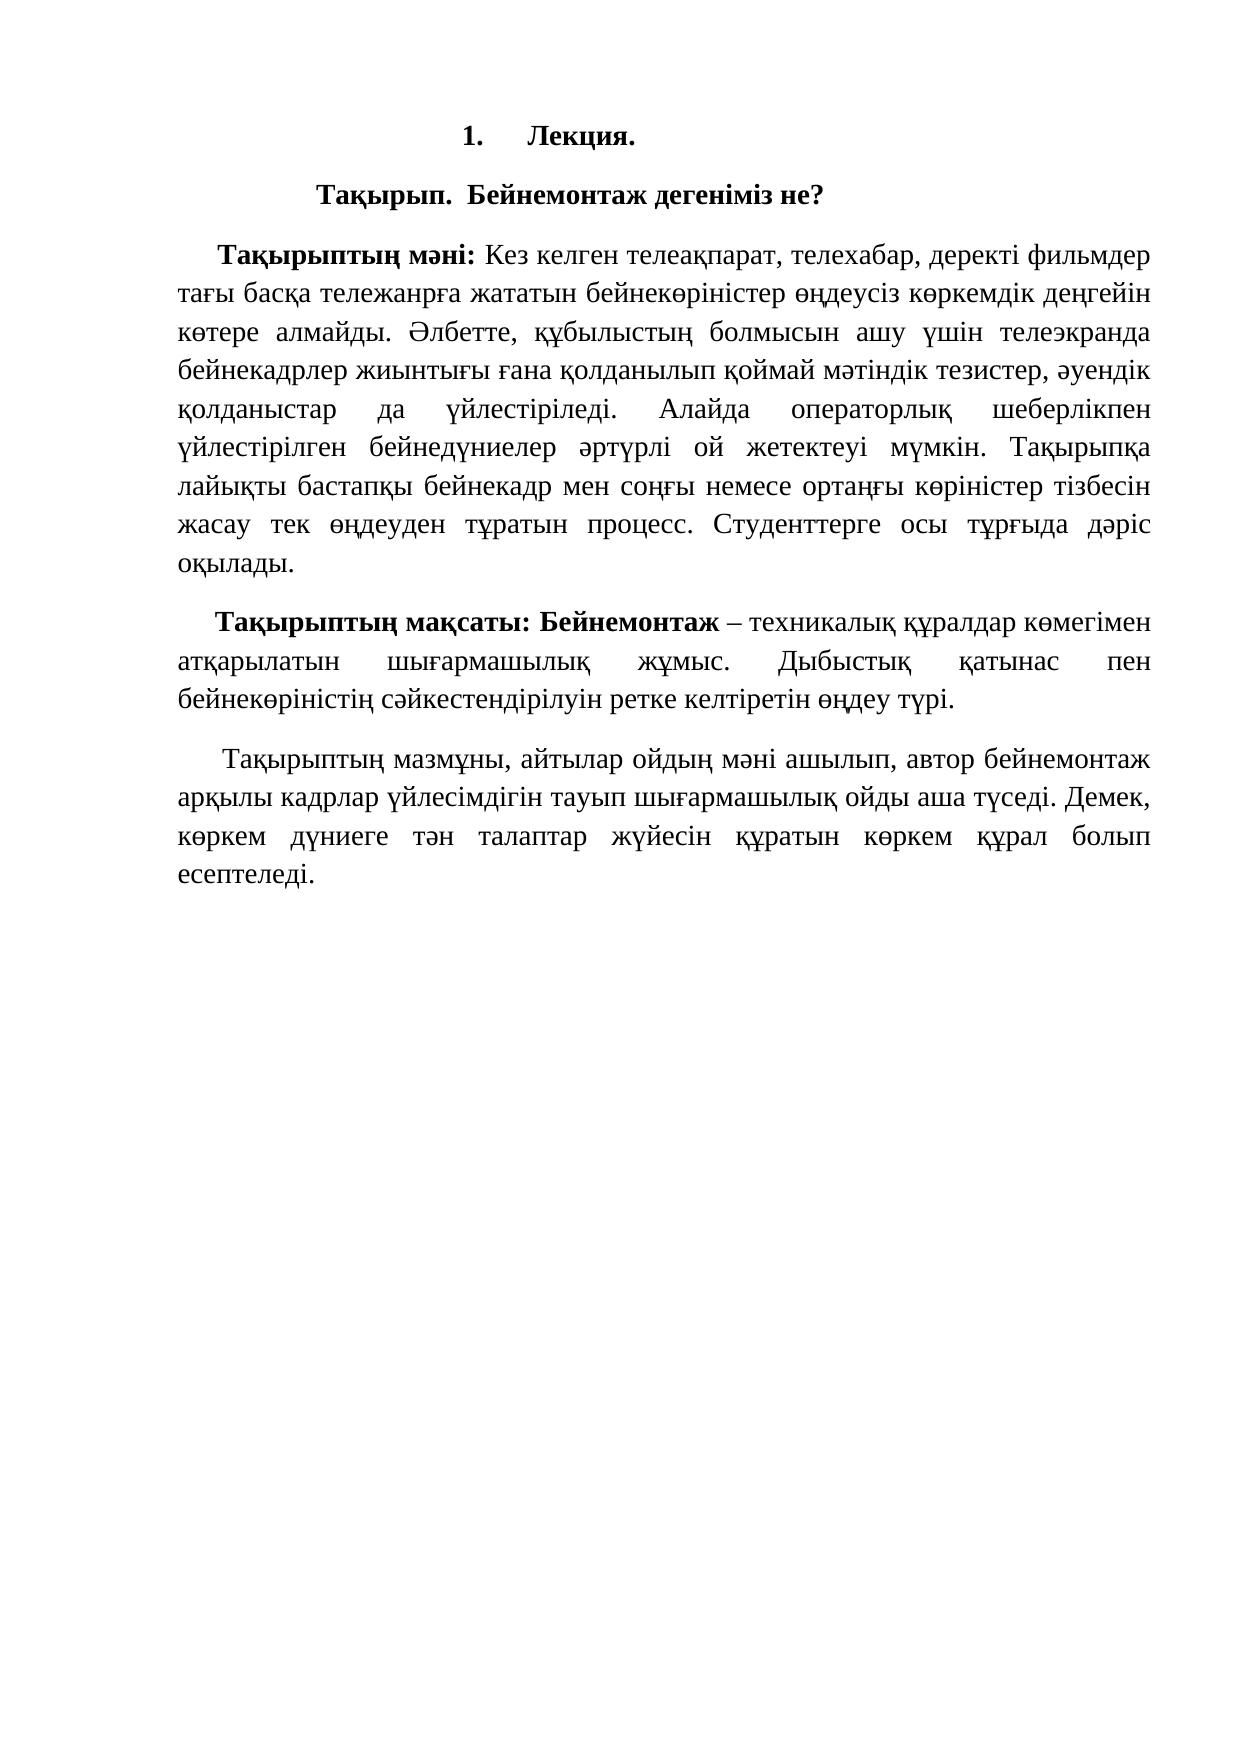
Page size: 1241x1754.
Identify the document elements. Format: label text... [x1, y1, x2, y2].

text Тақырыптың мазмұны, айтылар ойдың мәні ашылып, автор бейнемонтаж арқылы кадрлар үйлесімдігін тауып шығармашылық ойды аша түседі. Демек, көркем дүниеге тән талаптар жүйесін құратын көркем құрал болып есептеледі. [177, 741, 1152, 890]
text 1. Лекция. [177, 118, 1152, 152]
text Тақырып. Бейнемонтаж дегеніміз не? [177, 177, 1152, 211]
text Тақырыптың мақсаты: Бейнемонтаж – техникалық құралдар көмегімен атқарылатын шығармашылық жұмыс. Дыбыстық қатынас пен бейнекөріністің сәйкестендірілуін ретке келтіретін өңдеу түрі. [177, 604, 1152, 715]
text Тақырыптың мәні: Кез келген телеақпарат, телехабар, деректі фильмдер тағы басқа тележанрға жататын бейнекөріністер өңдеусіз көркемдік деңгейін көтере алмайды. Әлбетте, құбылыстың болмысын ашу үшін телеэкранда бейнекадрлер жиынтығы ғана қолданылып қоймай мәтіндік тезистер, әуендік қолданыстар да үйлестіріледі. Алайда операторлық шеберлікпен үйлестірілген бейнедүниелер әртүрлі ой жетектеуі мүмкін. Тақырыпқа лайықты бастапқы бейнекадр мен соңғы немесе ортаңғы көріністер тізбесін жасау тек өңдеуден тұратын процесс. Студенттерге осы тұрғыда дәріс оқылады. [177, 237, 1152, 579]
